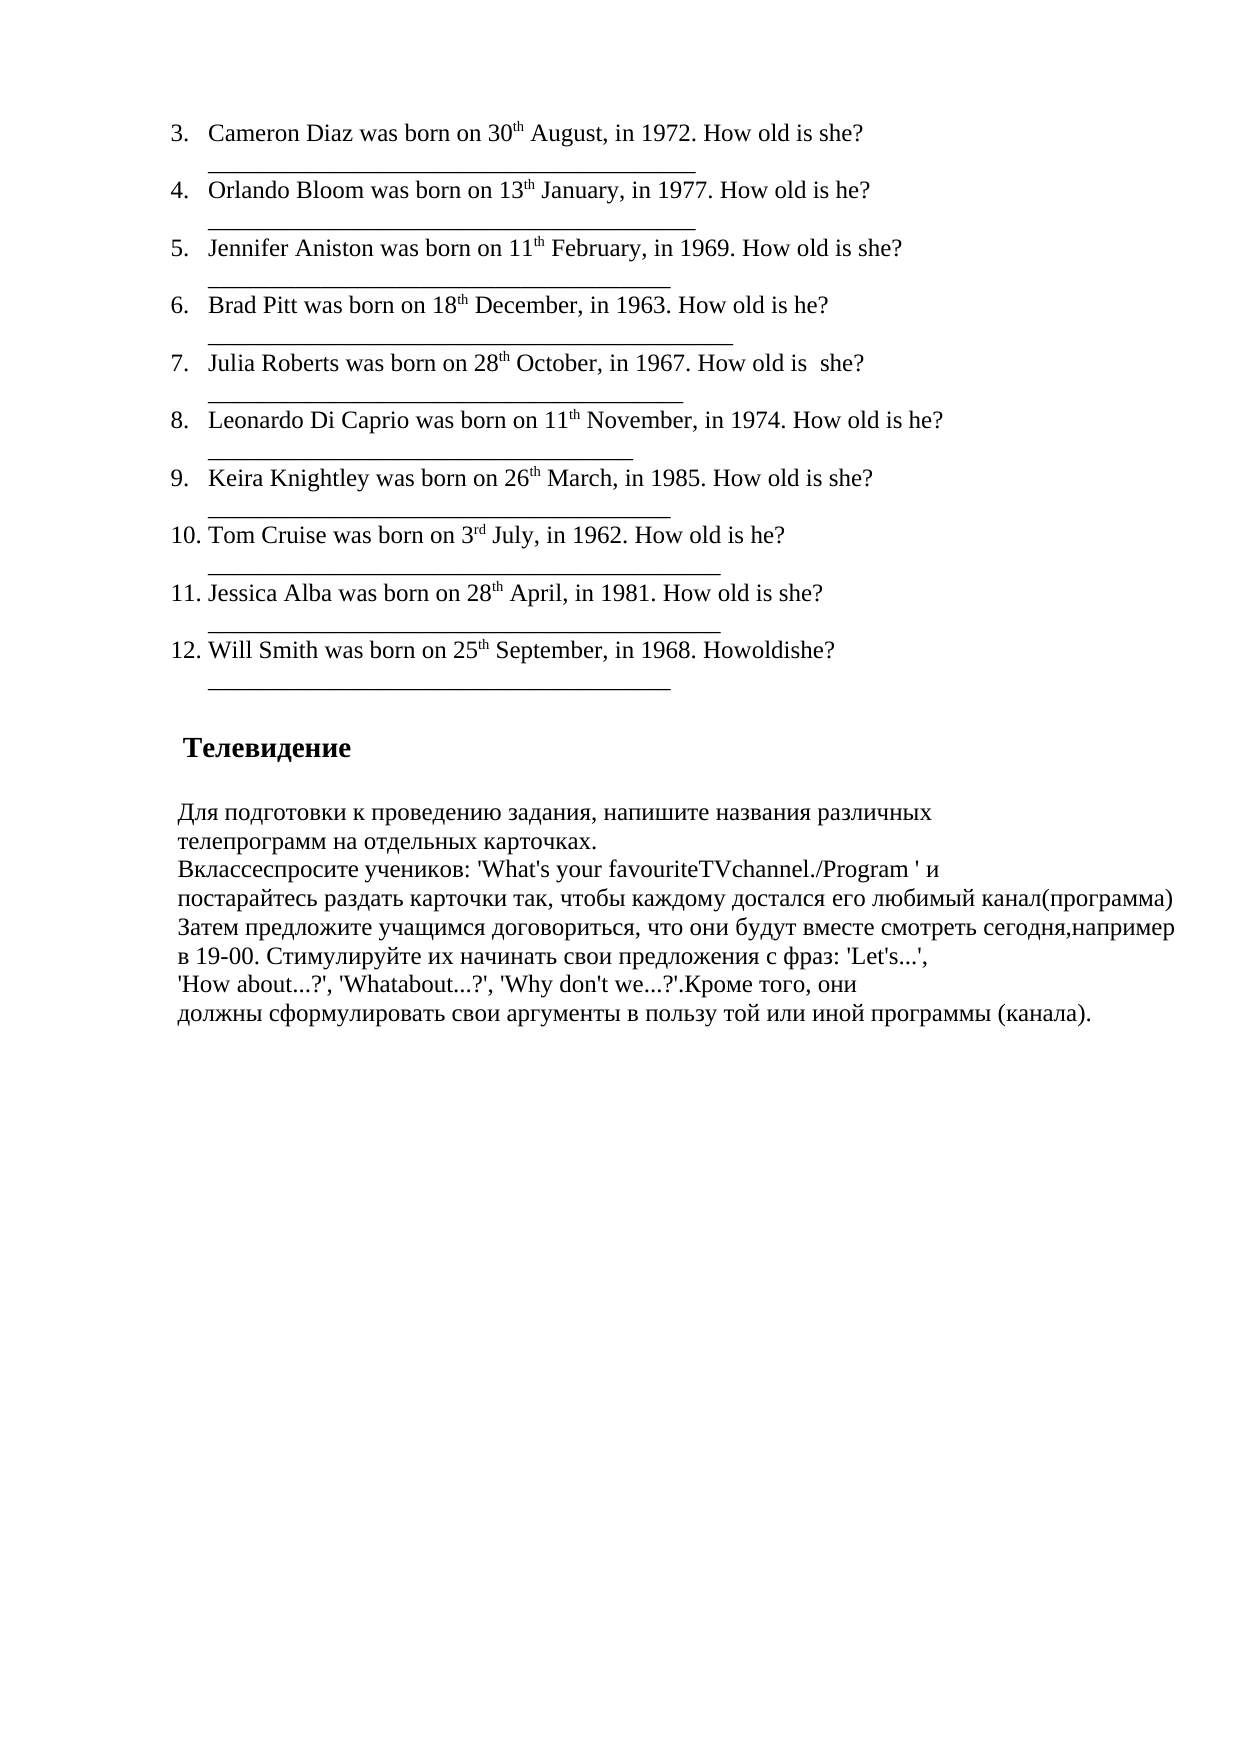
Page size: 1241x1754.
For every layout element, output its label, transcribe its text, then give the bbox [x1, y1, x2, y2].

text 'How about...?', 'Whatabout...?', 'Why don't we...?'.Кроме того, они [177, 969, 1226, 998]
list Jessica Alba was born on 28th April, in 1981. How old is she? _________________________________________ [170, 578, 1226, 636]
list Leonardo Di Caprio was born on 11th November, in 1974. How old is he? __________________________________ [170, 406, 1226, 463]
text постарайтесь раздать карточки так, чтобы каждому достался его любимый канал(программа) [177, 883, 1226, 912]
text в 19-00. Стимулируйте их начинать свои предложения с фраз: 'Let's...', [177, 941, 1226, 969]
list Keira Knightley was born on 26th March, in 1985. How old is she? _____________________________________ [170, 463, 1226, 521]
list Brad Pitt was born on 18th December, in 1963. How old is he? __________________________________________ [170, 291, 1226, 348]
list Julia Roberts was born on 28th October, in 1967. How old is she? ______________________________________ [170, 348, 1226, 406]
text телепрограмм на отдельных карточках. [177, 826, 1226, 854]
list Cameron Diaz was born on 30th August, in 1972. How old is she? _______________________________________ [170, 118, 1226, 176]
text Телевидение [177, 730, 1226, 763]
list Jennifer Aniston was born on 11th February, in 1969. How old is she? _____________________________________ [170, 233, 1226, 291]
text Для подготовки к проведению задания, напишите названия различных [177, 797, 1226, 826]
text Вклассеспросите учеников: 'What's your favouriteTVchannel./Program ' и [177, 854, 1226, 883]
list Will Smith was born on 25th September, in 1968. Howoldishe? _____________________________________ [170, 636, 1226, 693]
list Tom Cruise was born on 3rd July, in 1962. How old is he? _________________________________________ [170, 521, 1226, 578]
list Orlando Bloom was born on 13th January, in 1977. How old is he? _______________________________________ [170, 176, 1226, 233]
text Затем предложите учащимся договориться, что они будут вместе смотреть сегодня,например [177, 912, 1226, 941]
text должны сформулировать свои аргументы в пользу той или иной программы (канала). [177, 998, 1226, 1027]
